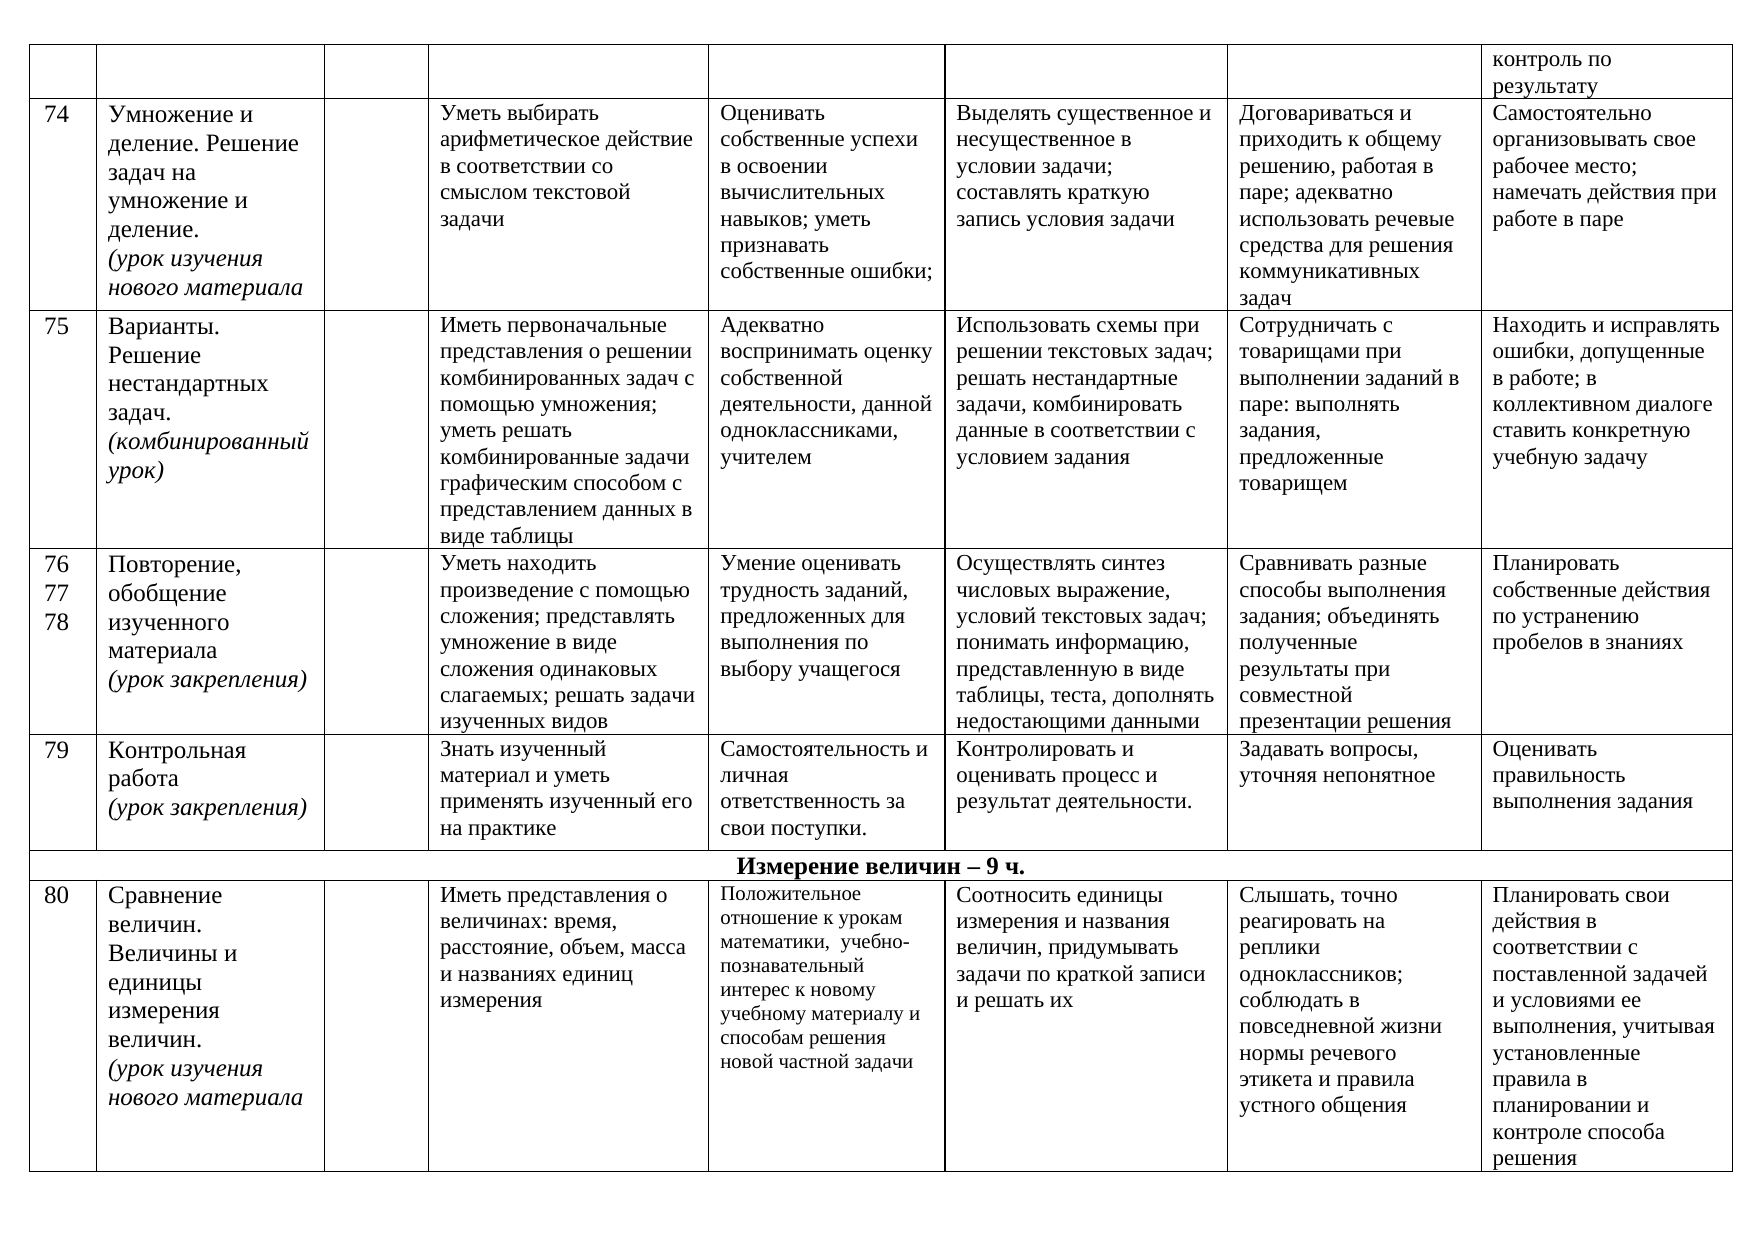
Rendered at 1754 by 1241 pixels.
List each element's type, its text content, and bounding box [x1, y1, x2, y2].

table_cell Находить и исправлять ошибки, допущенные в работе; в коллективном диалоге ставить конкретную учебную задачу [1482, 311, 1732, 548]
table_cell Варианты. Решение нестандартных задач. (комбинированный урок) [97, 311, 324, 548]
table_cell Слышать, точно реагировать на реплики одноклассников; соблюдать в повседневной жизни нормы речевого этикета и правила устного общения [1228, 881, 1481, 1171]
table_cell Измерение величин – 9 ч. [30, 851, 1732, 879]
table_cell Сравнивать разные способы выполнения задания; объединять полученные результаты при совместной презентации решения [1228, 549, 1481, 734]
table_cell 74 [30, 99, 96, 310]
table_cell Выделять существенное и несущественное в условии задачи; составлять краткую запись условия задачи [946, 99, 1227, 310]
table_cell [946, 881, 1227, 1171]
table_cell Контролировать и оценивать процесс и результат деятельности. [946, 735, 1227, 850]
table_cell Положительное отношение к урокам математики, учебно-познавательный интерес к новому учебному материалу и способам решения новой частной задачи [709, 881, 944, 1171]
table_cell Повторение, обобщение изученного материала (урок закрепления) [97, 549, 324, 734]
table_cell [709, 45, 944, 98]
table_cell Самостоятельно организовывать свое рабочее место; намечать действия при работе в паре [1482, 99, 1732, 310]
table_cell Планировать собственные действия по устранению пробелов в знаниях [1482, 549, 1732, 734]
table_cell Оценивать правильность выполнения задания [1482, 735, 1732, 850]
table_cell [325, 45, 428, 98]
table_cell Иметь представления о величинах: время, расстояние, объем, масса и названиях единиц измерения [429, 881, 708, 1171]
table_cell Самостоятельность и личная ответственность за свои поступки. [709, 735, 944, 850]
table_cell Умение оценивать трудность заданий, предложенных для выполнения по выбору учащегося [709, 549, 944, 734]
table_cell [325, 99, 428, 310]
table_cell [1228, 45, 1481, 98]
table_cell Оценивать собственные успехи в освоении вычислительных навыков; уметь признавать собственные ошибки; [709, 99, 944, 310]
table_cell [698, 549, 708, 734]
table_cell [325, 311, 428, 548]
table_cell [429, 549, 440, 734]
table_cell [325, 735, 428, 850]
table_cell [325, 549, 428, 734]
table_cell Умножение и деление. Решение задач на умножение и деление. (урок изучения нового материала [97, 99, 324, 310]
table_cell Уметь выбирать арифметическое действие в соответствии со смыслом текстовой задачи [429, 99, 708, 310]
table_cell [1482, 45, 1732, 98]
table_cell Адекватно воспринимать оценку собственной деятельности, данной одноклассниками, учителем [709, 311, 944, 548]
table_cell Сравнение величин. Величины и единицы измерения величин. (урок изучения нового материала [97, 881, 324, 1171]
table_cell Планировать свои действия в соответствии с поставленной задачей и условиями ее выполнения, учитывая установленные правила в планировании и контроле способа решения [1482, 881, 1732, 1171]
table_cell Знать изученный материал и уметь применять изученный его на практике [429, 735, 708, 850]
table_cell 73 [30, 45, 96, 98]
table_cell 76 77 78 [30, 549, 96, 734]
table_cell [97, 45, 324, 98]
table_cell Сотрудничать с товарищами при выполнении заданий в паре: выполнять задания, предложенные товарищем [1228, 311, 1481, 548]
table_cell [325, 881, 428, 1171]
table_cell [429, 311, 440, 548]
table_cell Договариваться и приходить к общему решению, работая в паре; адекватно использовать речевые средства для решения коммуникативных задач [1228, 99, 1481, 310]
table_cell Использовать схемы при решении текстовых задач; решать нестандартные задачи, комбинировать данные в соответствии с условием задания [946, 311, 1227, 548]
table_cell 79 [30, 735, 96, 850]
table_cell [946, 45, 1227, 98]
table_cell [429, 45, 708, 98]
table_cell 80 [30, 881, 96, 1171]
table_cell Осуществлять синтез числовых выражение, условий текстовых задач; понимать информацию, представленную в виде таблицы, теста, дополнять недостающими данными [946, 549, 1227, 734]
table_cell Контрольная работа (урок закрепления) [97, 735, 324, 850]
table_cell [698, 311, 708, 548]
table_cell 75 [30, 311, 96, 548]
table_cell Задавать вопросы, уточняя непонятное [1228, 735, 1481, 850]
